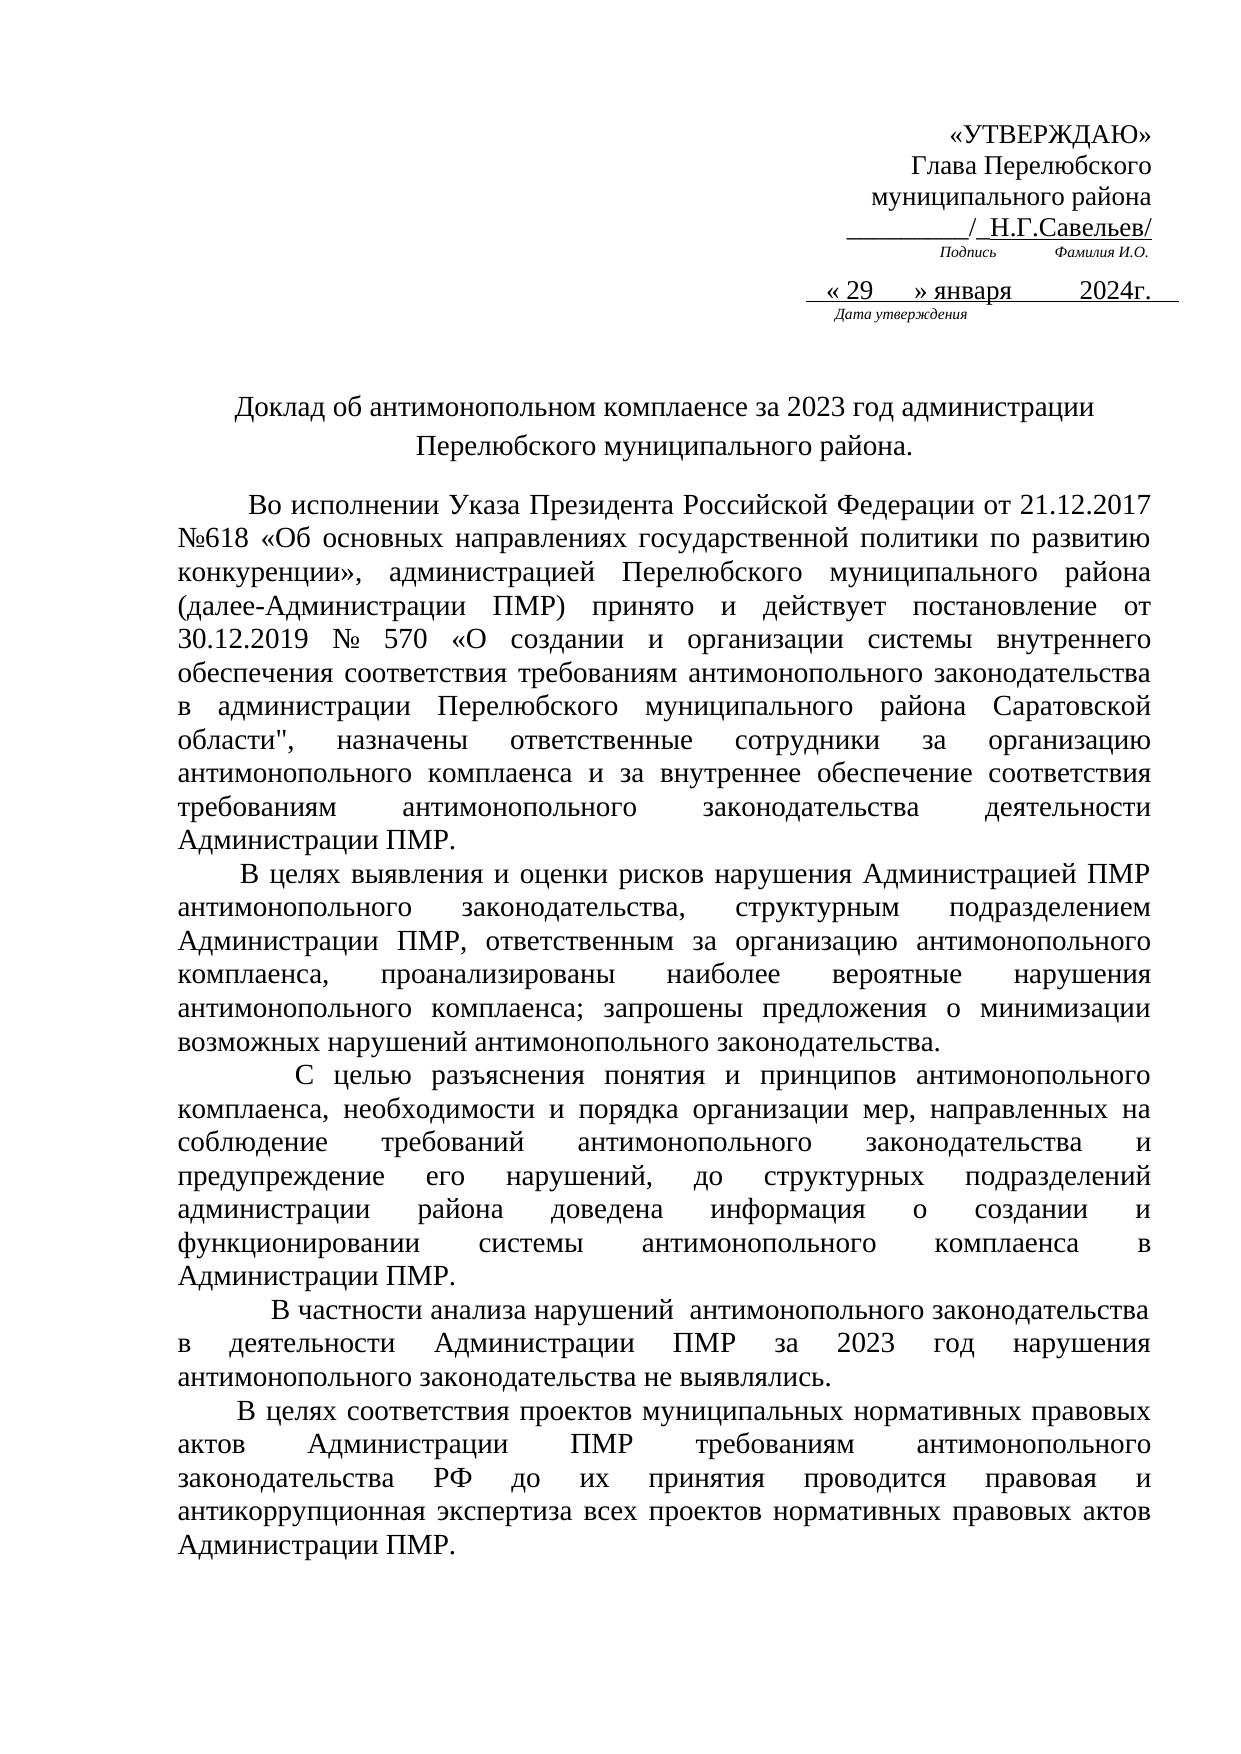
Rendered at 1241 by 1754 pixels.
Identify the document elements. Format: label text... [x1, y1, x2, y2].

text В частности анализа нарушений антимонопольного законодательства в деятельности Администрации ПМР за 2023 год нарушения антимонопольного законодательства не выявлялись. [177, 1292, 1152, 1393]
text муниципального района [177, 180, 1152, 212]
text _________/_Н.Г.Савельев/ [177, 212, 1152, 243]
text Дата утверждения [177, 305, 1211, 336]
text С целью разъяснения понятия и принципов антимонопольного комплаенса, необходимости и порядка организации мер, направленных на соблюдение требований антимонопольного законодательства и предупреждение его нарушений, до структурных подразделений администрации района доведена информация о создании и функционировании системы антимонопольного комплаенса в Администрации ПМР. [177, 1057, 1152, 1292]
text «УТВЕРЖДАЮ» [177, 118, 1152, 149]
text Доклад об антимонопольном комплаенсе за 2023 год администрации Перелюбского муниципального района. [177, 389, 1152, 461]
text В целях соответствия проектов муниципальных нормативных правовых актов Администрации ПМР требованиям антимонопольного законодательства РФ до их принятия проводится правовая и антикоррупционная экспертиза всех проектов нормативных правовых актов Администрации ПМР. [177, 1393, 1152, 1560]
text Глава Перелюбского [177, 149, 1152, 180]
text « 29 » января 2024г. [177, 274, 1152, 305]
text В целях выявления и оценки рисков нарушения Администрацией ПМР антимонопольного законодательства, структурным подразделением Администрации ПМР, ответственным за организацию антимонопольного комплаенса, проанализированы наиболее вероятные нарушения антимонопольного комплаенса; запрошены предложения о минимизации возможных нарушений антимонопольного законодательства. [177, 856, 1152, 1057]
text Подпись Фамилия И.О. [177, 243, 1152, 274]
text Во исполнении Указа Президента Российской Федерации от 21.12.2017 №618 «Об основных направлениях государственной политики по развитию конкуренции», администрацией Перелюбского муниципального района (далее-Администрации ПМР) принято и действует постановление от 30.12.2019 № 570 «О создании и организации системы внутреннего обеспечения соответствия требованиям антимонопольного законодательства в администрации Перелюбского муниципального района Саратовской области", назначены ответственные сотрудники за организацию антимонопольного комплаенса и за внутреннее обеспечение соответствия требованиям антимонопольного законодательства деятельности Администрации ПМР. [177, 487, 1152, 856]
